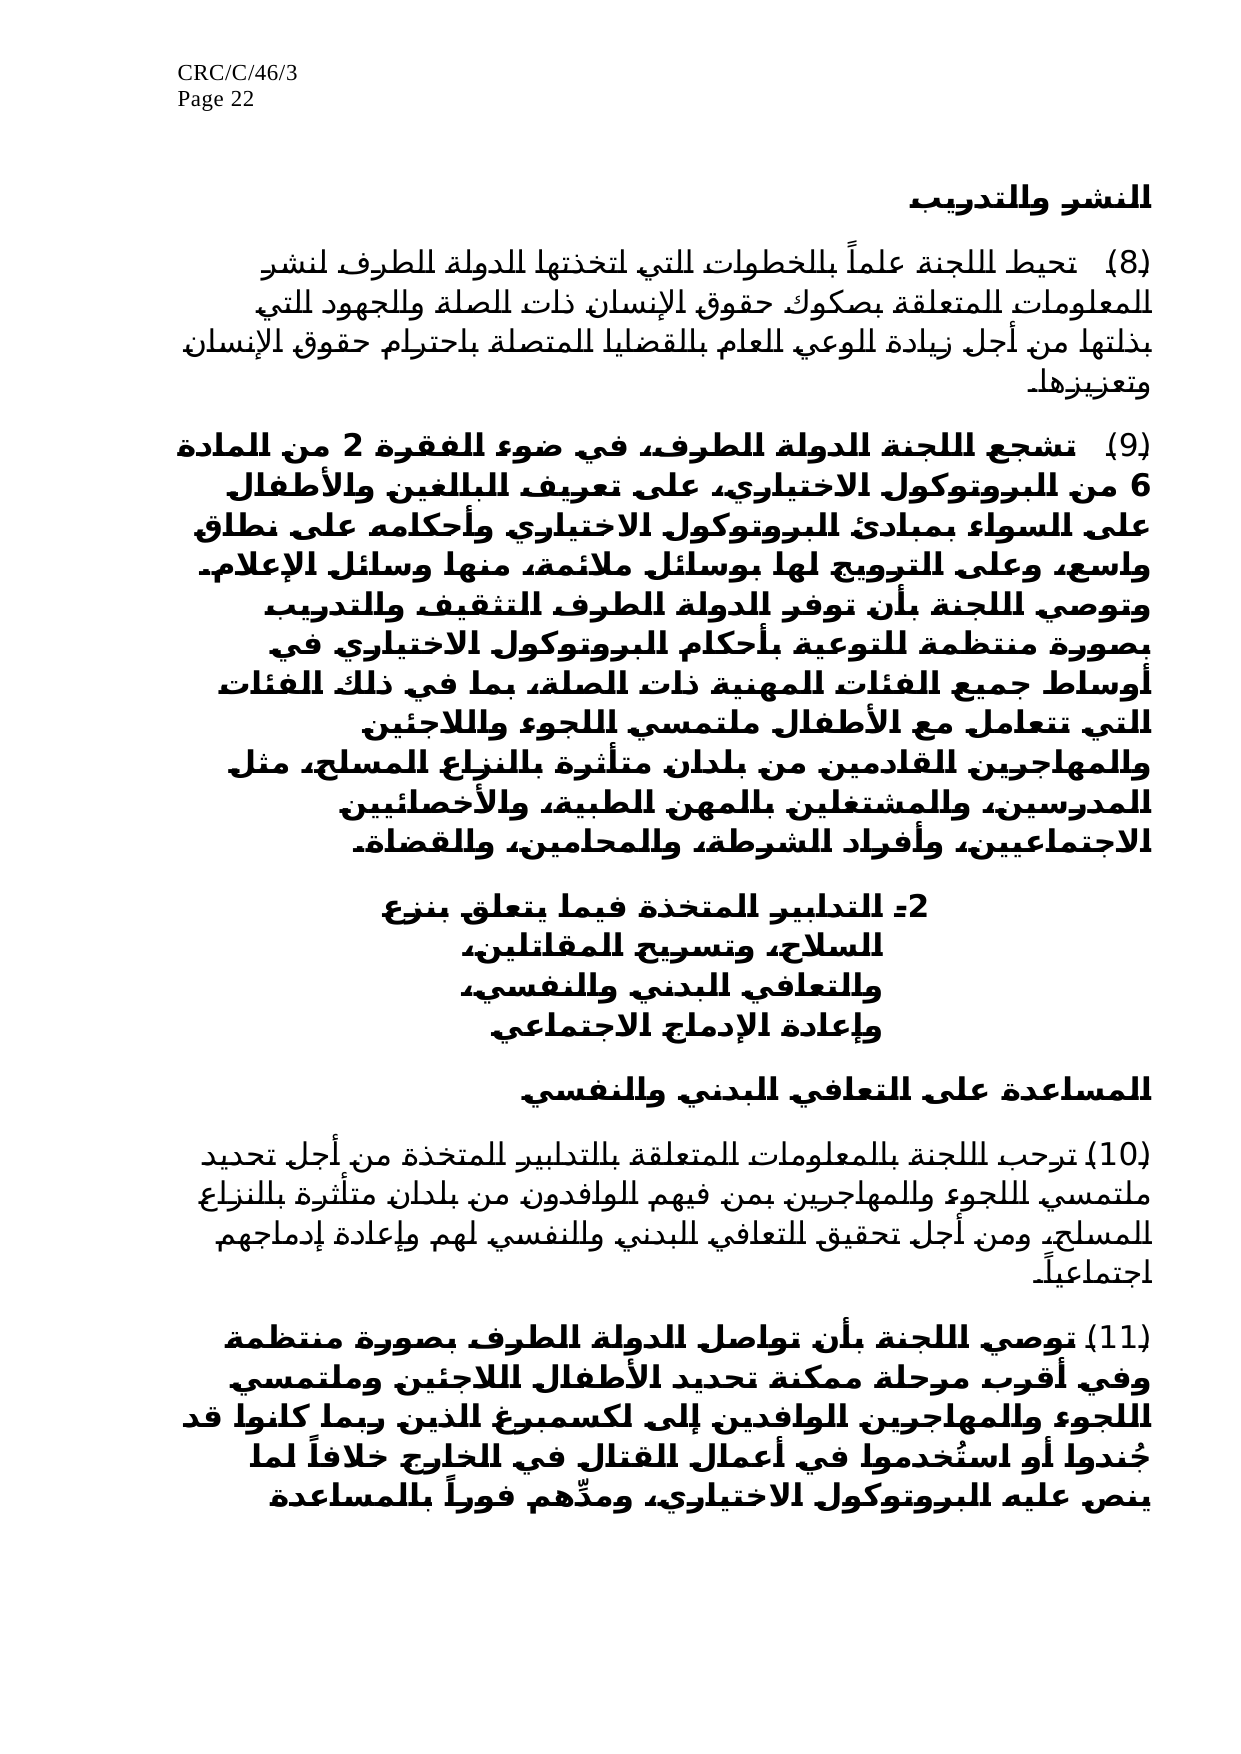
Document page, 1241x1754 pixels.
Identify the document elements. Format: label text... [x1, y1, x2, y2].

text النشر والتدريب [177, 177, 1152, 217]
text (8) تحيط اللجنة علماً بالخطوات التي اتخذتها الدولة الطرف لنشر المعلومات المتعلقة بصكوك حقوق الإنسان ذات الصلة والجهود التي بذلتها من أجل زيادة الوعي العام بالقضايا المتصلة باحترام حقوق الإنسان وتعزيزها. [177, 242, 1152, 400]
text (10) ترحب اللجنة بالمعلومات المتعلقة بالتدابير المتخذة من أجل تحديد ملتمسي اللجوء والمهاجرين بمن فيهم الوافدون من بلدان متأثرة بالنزاع المسلح، ومن أجل تحقيق التعافي البدني والنفسي لهم وإعادة إدماجهم اجتماعياً. [177, 1133, 1152, 1292]
text المساعدة على التعافي البدني والنفسي [177, 1069, 1152, 1108]
text (9) تشجع اللجنة الدولة الطرف، في ضوء الفقرة 2 من المادة 6 من البروتوكول الاختياري، على تعريف البالغين والأطفال على السواء بمبادئ البروتوكول الاختياري وأحكامه على نطاق واسع، وعلى الترويج لها بوسائل ملائمة، منها وسائل الإعلام. وتوصي اللجنة بأن توفر الدولة الطرف التثقيف والتدريب بصورة منتظمة للتوعية بأحكام البروتوكول الاختياري في أوساط جميع الفئات المهنية ذات الصلة، بما في ذلك الفئات التي تتعامل مع الأطفال ملتمسي اللجوء واللاجئين والمهاجرين القادمين من بلدان متأثرة بالنزاع المسلح، مثل المدرسين، والمشتغلين بالمهن الطبية، والأخصائيين الاجتماعيين، وأفراد الشرطة، والمحامين، والقضاة. [177, 425, 1152, 861]
text 2- التدابير المتخذة فيما يتعلق بنزع السلاح، وتسريح المقاتلين، والتعافي البدني والنفسي، وإعادة الإدماج الاجتماعي [354, 886, 929, 1044]
